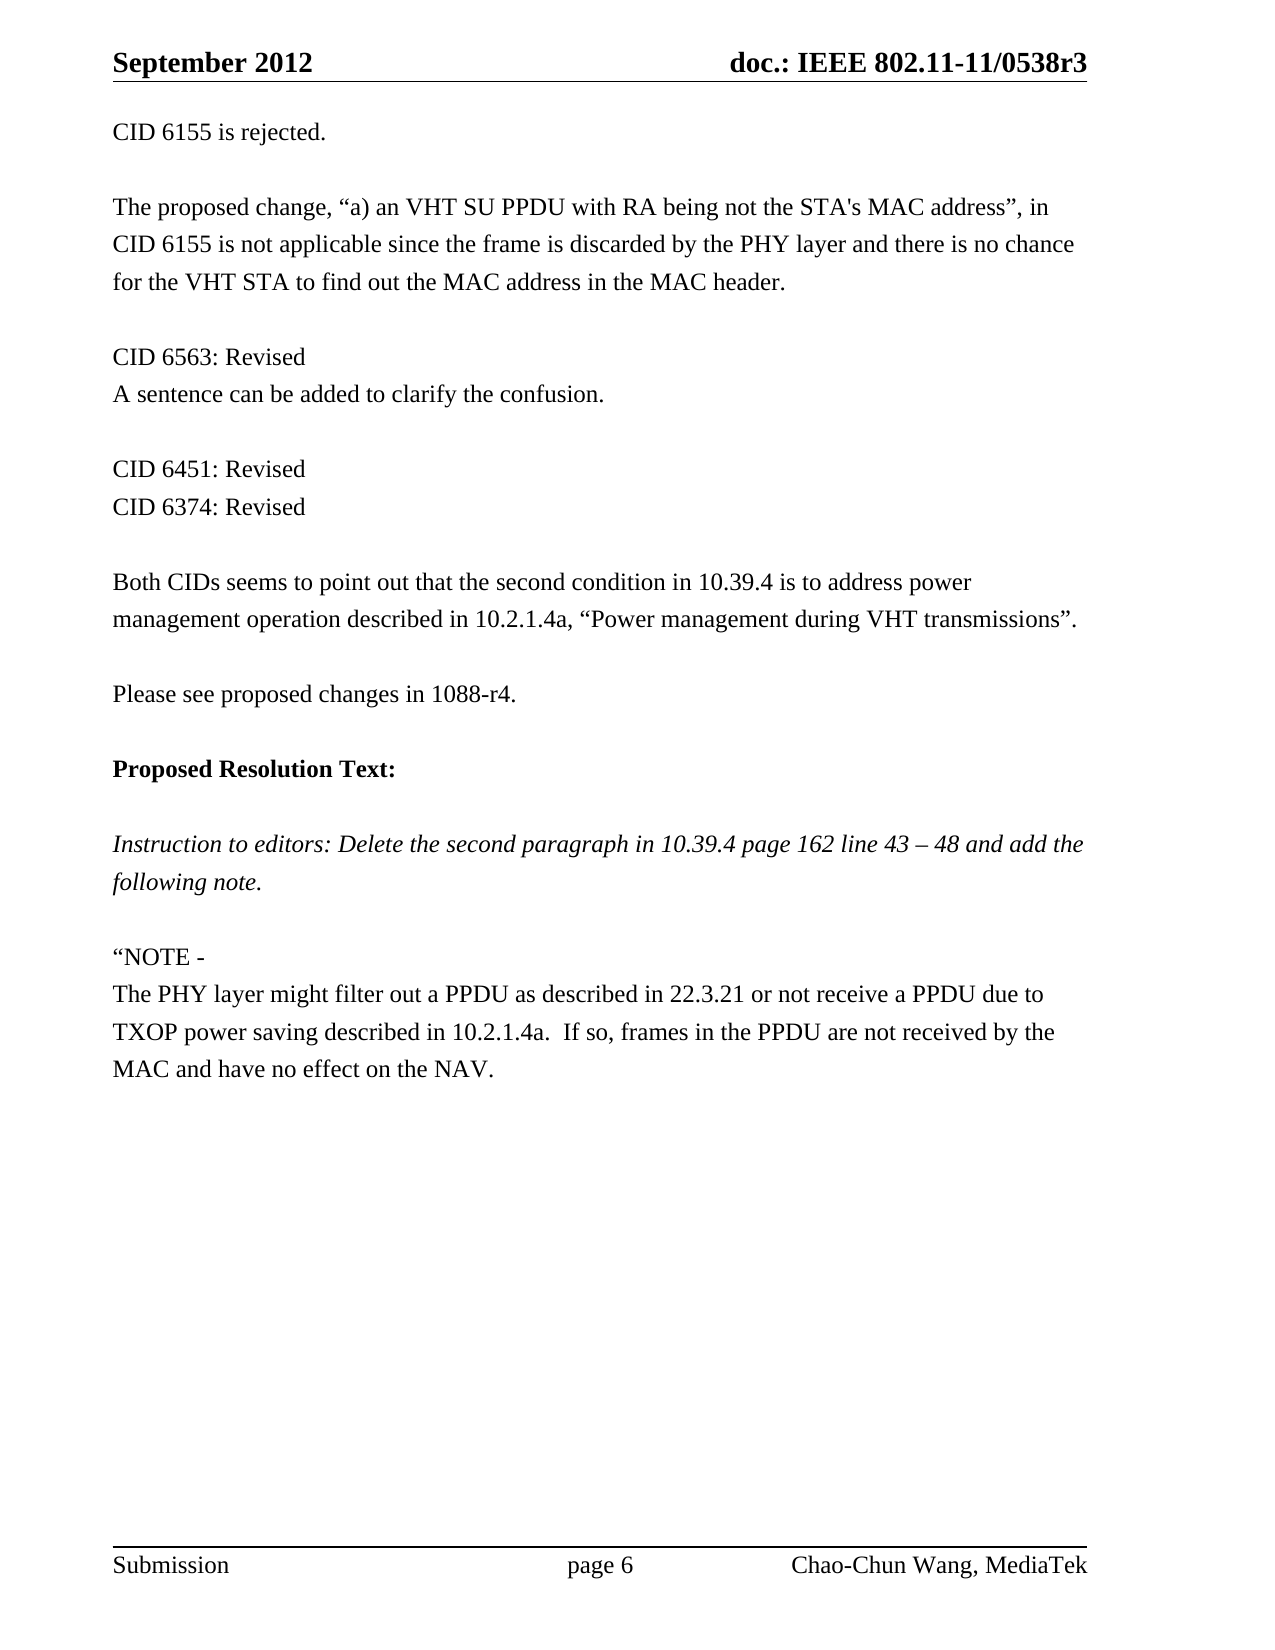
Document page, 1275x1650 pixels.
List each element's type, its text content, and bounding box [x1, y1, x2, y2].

text CID 6563: Revised [112, 337, 1087, 375]
text Proposed Resolution Text: [112, 750, 1087, 787]
text Both CIDs seems to point out that the second condition in 10.39.4 is to address power management operation described in 10.2.1.4a, “Power management during VHT transmissions”. [112, 562, 1087, 637]
text CID 6155 is rejected. [112, 112, 1087, 150]
text A sentence can be added to clarify the confusion. [112, 375, 1087, 412]
text Please see proposed changes in 1088-r4. [112, 675, 1087, 712]
text The PHY layer might filter out a PPDU as described in 22.3.21 or not receive a PPDU due to TXOP power saving described in 10.2.1.4a. If so, frames in the PPDU are not received by the MAC and have no effect on the NAV. [112, 975, 1087, 1087]
text CID 6451: Revised [112, 450, 1087, 487]
text Instruction to editors: Delete the second paragraph in 10.39.4 page 162 line 43 – 48 and add the following note. [112, 825, 1087, 900]
text CID 6374: Revised [112, 487, 1087, 525]
text “NOTE - [112, 937, 1087, 975]
text The proposed change, “a) an VHT SU PPDU with RA being not the STA's MAC address”, in CID 6155 is not applicable since the frame is discarded by the PHY layer and there is no chance for the VHT STA to find out the MAC address in the MAC header. [112, 187, 1087, 300]
